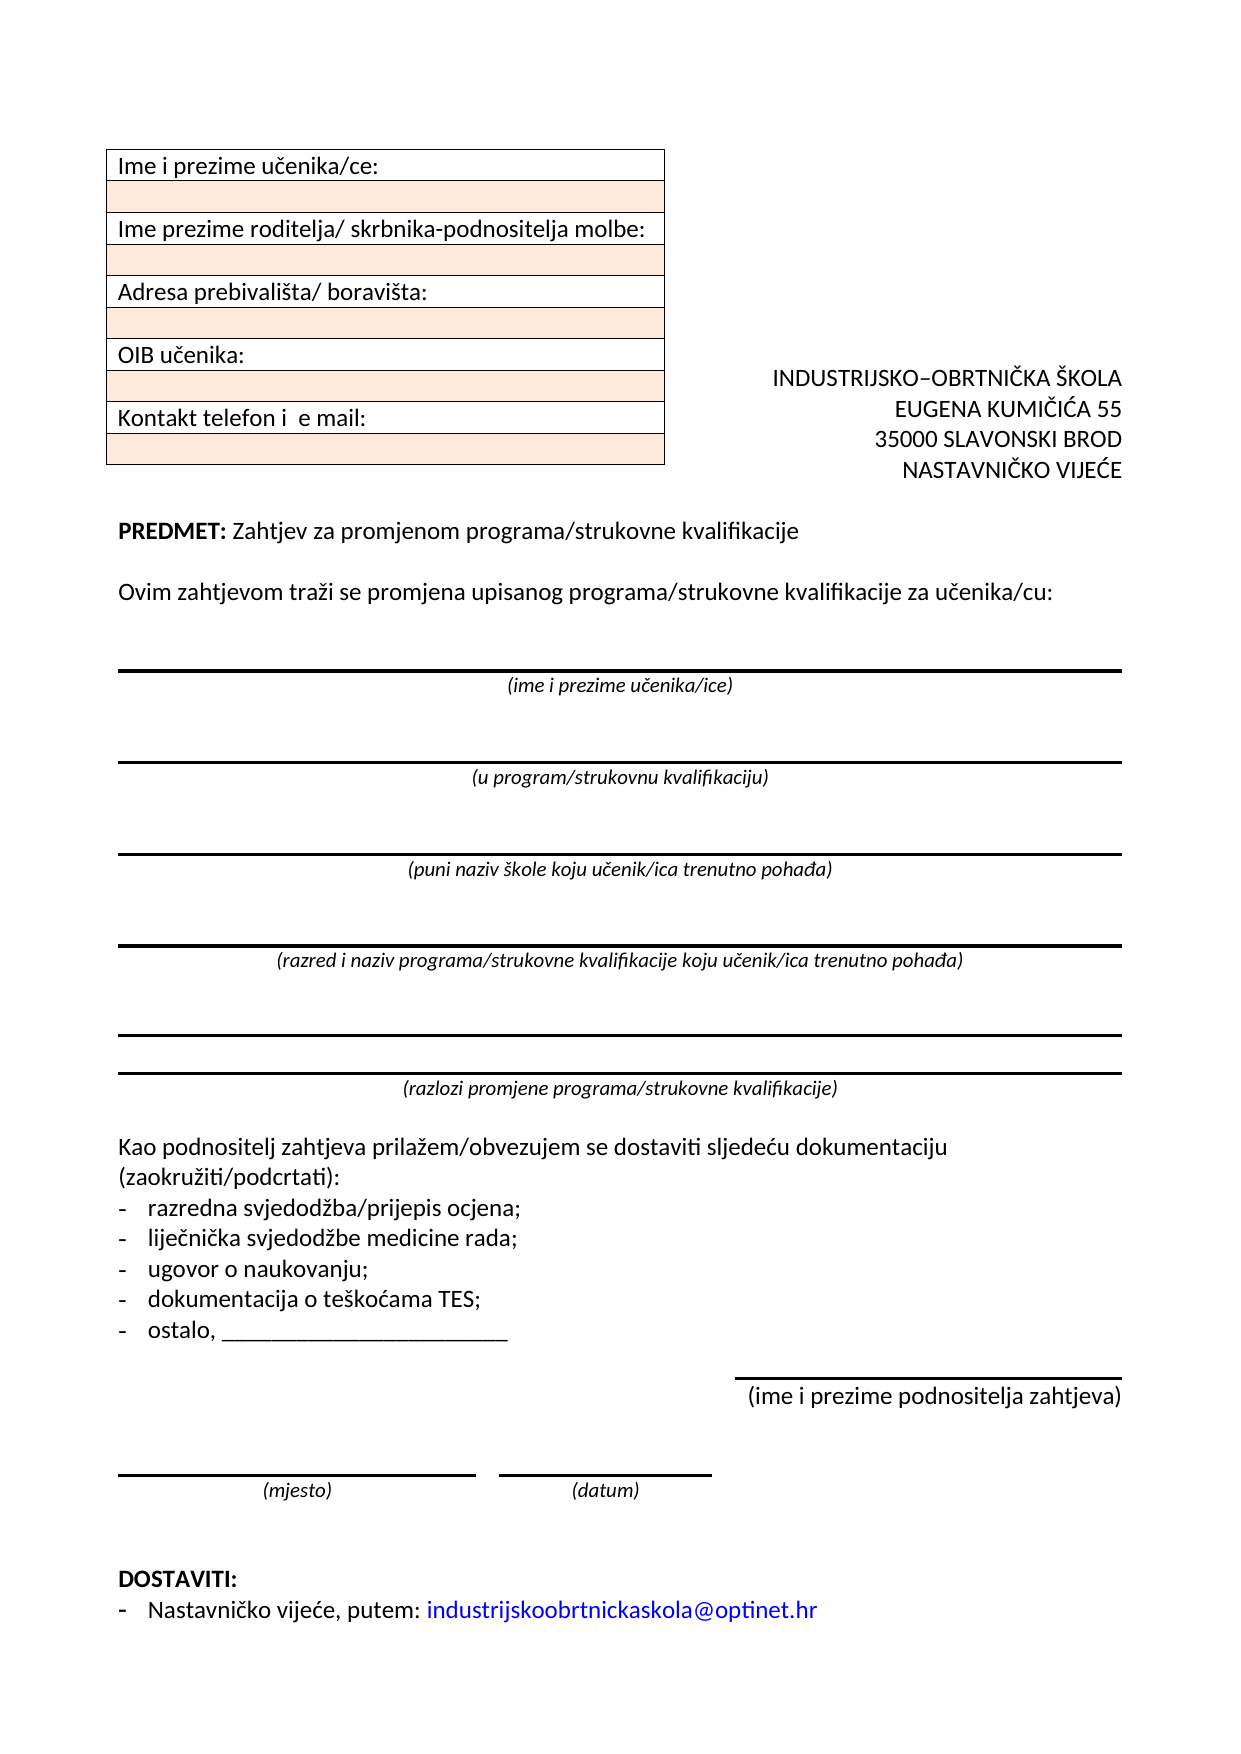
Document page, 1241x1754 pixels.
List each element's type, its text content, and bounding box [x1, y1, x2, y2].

text Ovim zahtjevom traži se promjena upisanog programa/strukovne kvalifikacije za učenika/cu: [118, 576, 1122, 606]
table_header (puni naziv škole koju učenik/ica trenutno pohađa) [107, 820, 1133, 881]
text 35000 SLAVONSKI BROD [665, 423, 1122, 454]
table_header (razlozi promjene programa/strukovne kvalifikacije) [107, 1004, 1133, 1101]
text EUGENA KUMIČIĆA 55 [665, 393, 1122, 423]
table_cell [107, 434, 664, 464]
table_header (datum) [487, 1441, 723, 1503]
table_cell Adresa prebivališta/ boravišta: [107, 276, 664, 307]
list razredna svjedodžba/prijepis ocjena; [118, 1192, 1122, 1223]
text INDUSTRIJSKO–OBRTNIČKA ŠKOLA [665, 362, 1122, 393]
text NASTAVNIČKO VIJEĆE [118, 454, 1122, 484]
table_cell [107, 308, 664, 338]
text Kao podnositelj zahtjeva prilažem/obvezujem se dostaviti sljedeću dokumentaciju (zaokružiti/podcrtati): [118, 1131, 1122, 1192]
table_cell Ime prezime roditelja/ skrbnika-podnositelja molbe: [107, 213, 664, 243]
table_cell OIB učenika: [107, 339, 664, 370]
list dokumentacija o teškoćama TES; [118, 1284, 1122, 1314]
table_cell [107, 181, 664, 212]
table_header (razred i naziv programa/strukovne kvalifikacije koju učenik/ica trenutno pohađa) [107, 912, 1133, 973]
table_header (ime i prezime učenika/ice) [107, 637, 1133, 698]
table_cell Kontakt telefon i e mail: [107, 402, 664, 433]
table_cell [107, 371, 664, 401]
list ostalo, _______________________ [118, 1314, 1122, 1345]
table_header Ime i prezime učenika/ce: [107, 150, 664, 180]
table_header (ime i prezime podnositelja zahtjeva) [724, 1345, 1133, 1411]
list Nastavničko vijeće, putem: industrijskoobrtnickaskola@optinet.hr [118, 1594, 1122, 1625]
table_header (u program/strukovnu kvalifikaciju) [107, 729, 1133, 790]
list ugovor o naukovanju; [118, 1253, 1122, 1284]
table_header (mjesto) [107, 1441, 487, 1503]
list liječnička svjedodžbe medicine rada; [118, 1223, 1122, 1253]
text PREDMET: Zahtjev za promjenom programa/strukovne kvalifikacije [118, 515, 1122, 545]
table_cell [107, 245, 664, 275]
text DOSTAVITI: [118, 1564, 1122, 1594]
